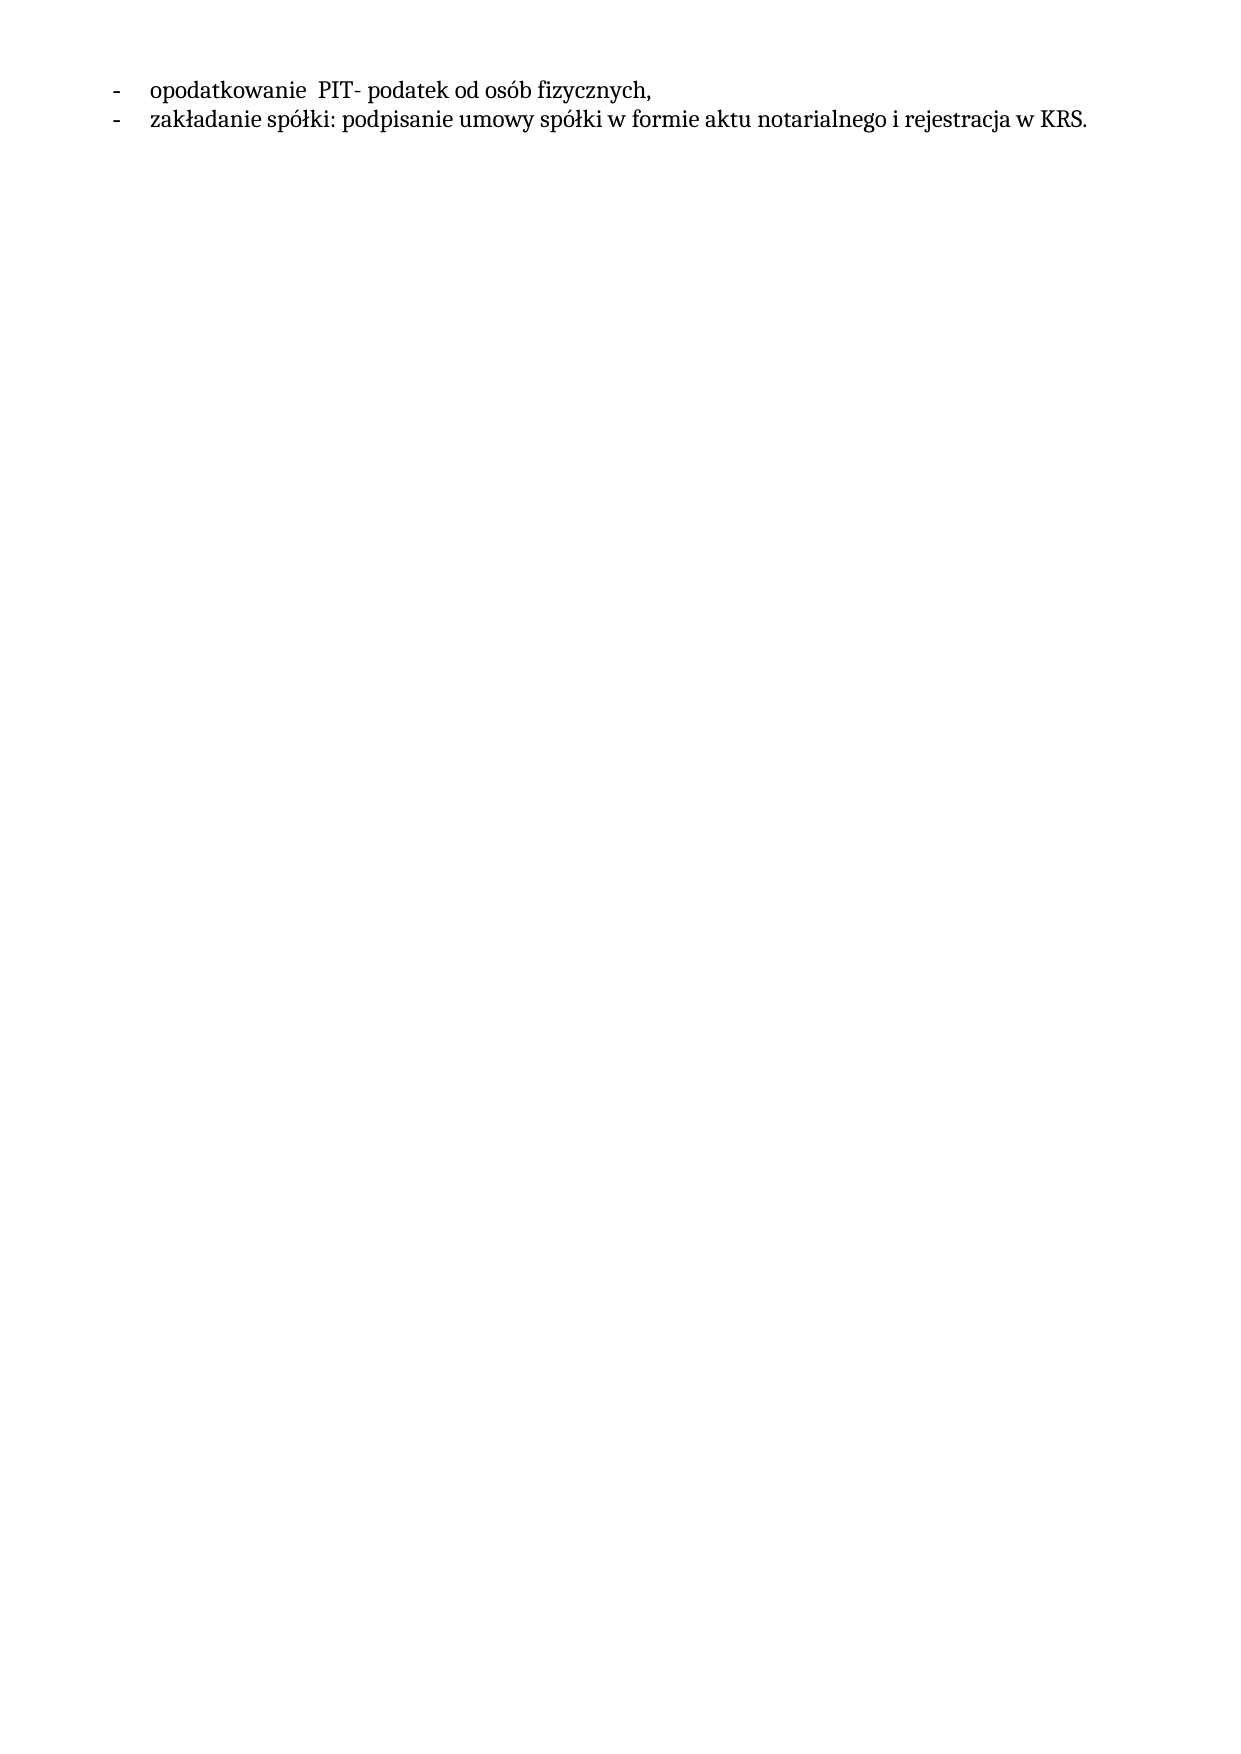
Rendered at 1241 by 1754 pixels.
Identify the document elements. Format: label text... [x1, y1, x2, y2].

list zakładanie spółki: podpisanie umowy spółki w formie aktu notarialnego i rejestracja w KRS. [112, 104, 1165, 134]
list opodatkowanie PIT- podatek od osób fizycznych, [112, 75, 1165, 104]
